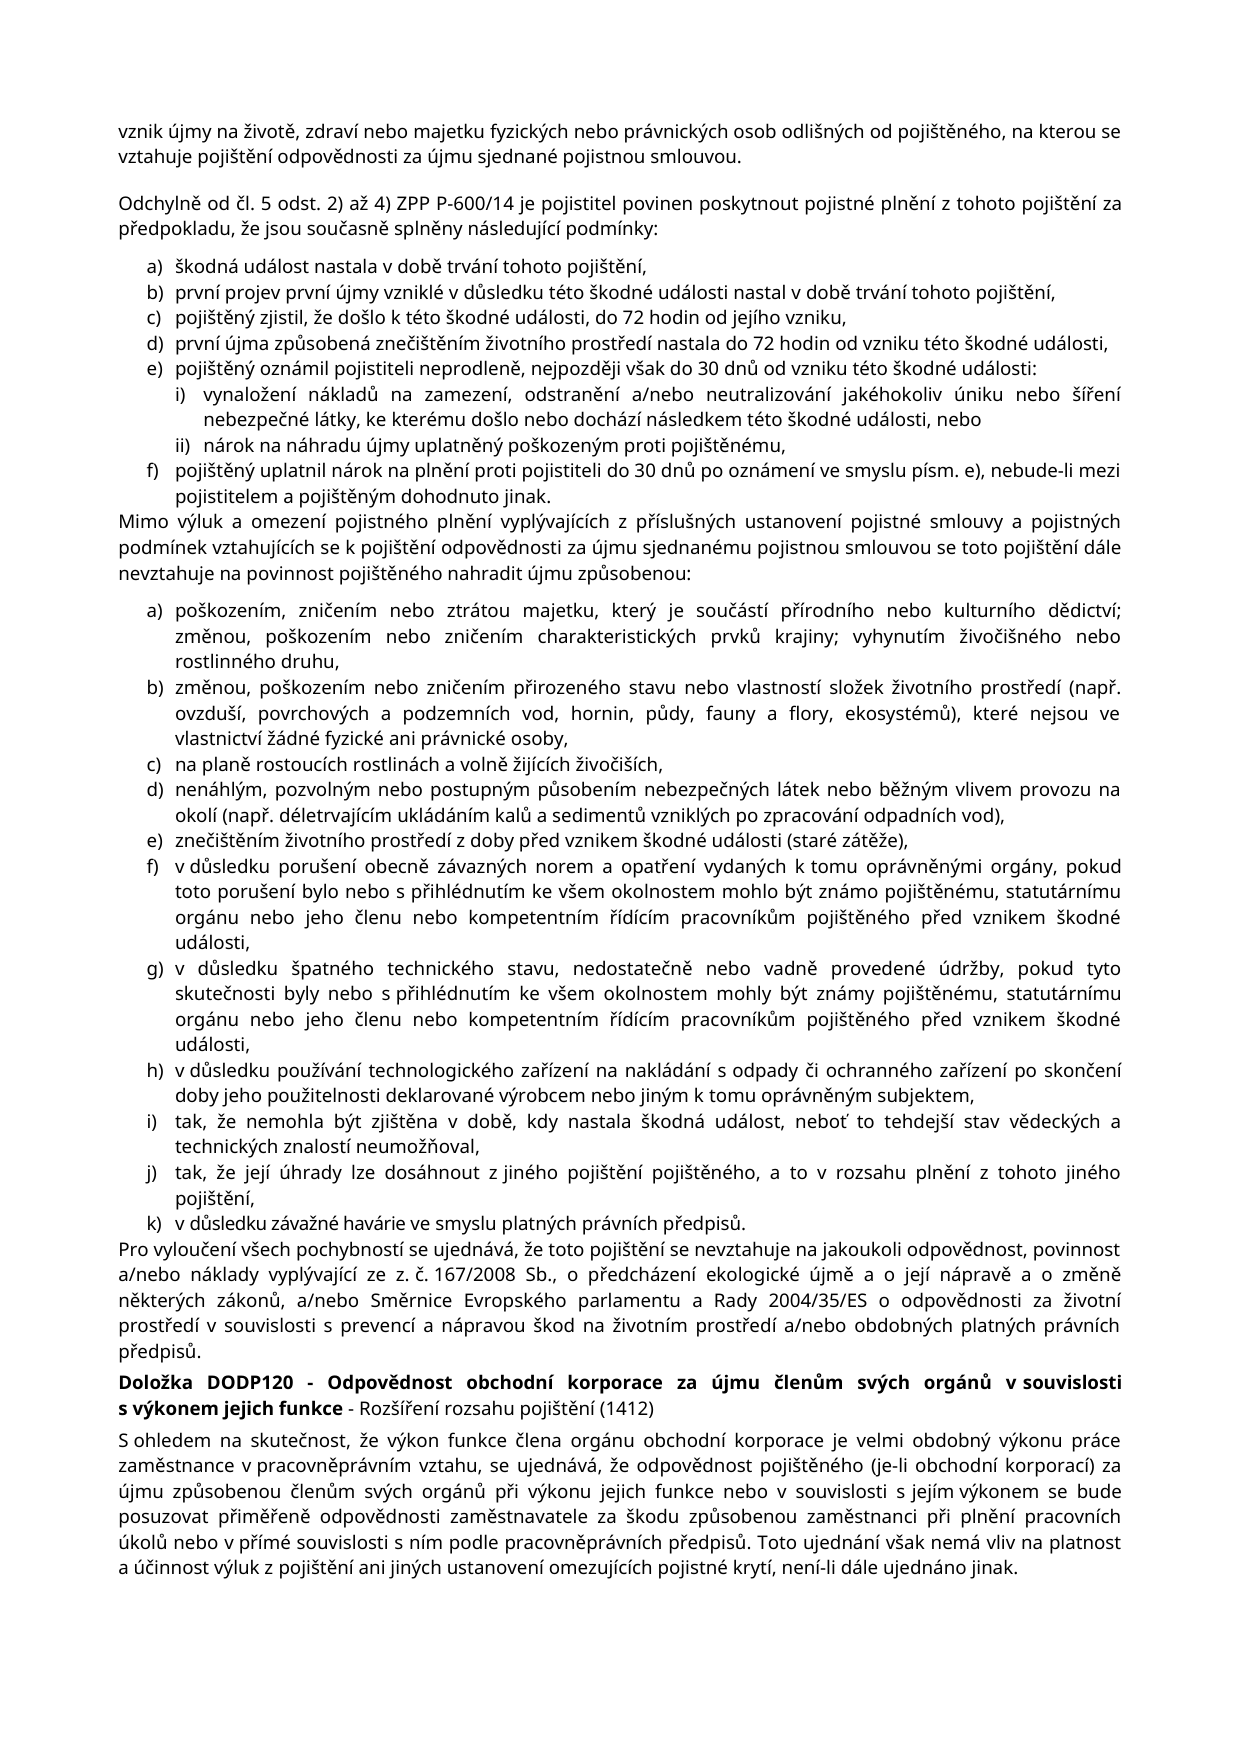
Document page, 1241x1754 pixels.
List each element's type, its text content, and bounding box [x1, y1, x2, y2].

text f) v důsledku porušení obecně závazných norem a opatření vydaných k tomu oprávněnými orgány, pokud toto porušení bylo nebo s přihlédnutím ke všem okolnostem mohlo být známo pojištěnému, statutárnímu orgánu nebo jeho členu nebo kompetentním řídícím pracovníkům pojištěného před vznikem škodné události, [146, 853, 1122, 955]
text a) poškozením, zničením nebo ztrátou majetku, který je součástí přírodního nebo kulturního dědictví; změnou, poškozením nebo zničením charakteristických prvků krajiny; vyhynutím živočišného nebo rostlinného druhu, [146, 598, 1122, 674]
text h) v důsledku používání technologického zařízení na nakládání s odpady či ochranného zařízení po skončení doby jeho použitelnosti deklarované výrobcem nebo jiným k tomu oprávněným subjektem, [146, 1057, 1122, 1108]
text a) škodná událost nastala v době trvání tohoto pojištění, [146, 253, 1122, 279]
text i) vynaložení nákladů na zamezení, odstranění a/nebo neutralizování jakéhokoliv úniku nebo šíření nebezpečné látky, ke kterému došlo nebo dochází následkem této škodné události, nebo [175, 381, 1122, 432]
text e) pojištěný oznámil pojistiteli neprodleně, nejpozději však do 30 dnů od vzniku této škodné události: [146, 356, 1122, 381]
text b) první projev první újmy vzniklé v důsledku této škodné události nastal v době trvání tohoto pojištění, [146, 279, 1122, 304]
text k) v důsledku závažné havárie ve smyslu platných právních předpisů. [146, 1210, 1122, 1236]
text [118, 118, 1122, 169]
text i) tak, že nemohla být zjištěna v době, kdy nastala škodná událost, neboť to tehdejší stav vědeckých a technických znalostí neumožňoval, [146, 1108, 1122, 1159]
text Doložka DODP120 - Odpovědnost obchodní korporace za újmu členům svých orgánů v souvislosti s výkonem jejich funkce - Rozšíření rozsahu pojištění (1412) [118, 1370, 1122, 1421]
text Pro vyloučení všech pochybností se ujednává, že toto pojištění se nevztahuje na jakoukoli odpovědnost, povinnost a/nebo náklady vyplývající ze z. č. 167/2008 Sb., o předcházení ekologické újmě a o její nápravě a o změně některých zákonů, a/nebo Směrnice Evropského parlamentu a Rady 2004/35/ES o odpovědnosti za životní prostředí v souvislosti s prevencí a nápravou škod na životním prostředí a/nebo obdobných platných právních předpisů. [118, 1236, 1122, 1363]
text d) první újma způsobená znečištěním životního prostředí nastala do 72 hodin od vzniku této škodné události, [146, 330, 1122, 356]
text Odchylně od čl. 5 odst. 2) až 4) ZPP P-600/14 je pojistitel povinen poskytnout pojistné plnění z tohoto pojištění za předpokladu, že jsou současně splněny následující podmínky: [118, 190, 1122, 241]
text e) znečištěním životního prostředí z doby před vznikem škodné události (staré zátěže), [146, 827, 1122, 853]
text c) na planě rostoucích rostlinách a volně žijících živočiších, [146, 751, 1122, 776]
text f) pojištěný uplatnil nárok na plnění proti pojistiteli do 30 dnů po oznámení ve smyslu písm. e), nebude-li mezi pojistitelem a pojištěným dohodnuto jinak. [146, 458, 1122, 509]
text ii) nárok na náhradu újmy uplatněný poškozeným proti pojištěnému, [175, 432, 1122, 458]
text b) změnou, poškozením nebo zničením přirozeného stavu nebo vlastností složek životního prostředí (např. ovzduší, povrchových a podzemních vod, hornin, půdy, fauny a flory, ekosystémů), které nejsou ve vlastnictví žádné fyzické ani právnické osoby, [146, 674, 1122, 751]
text Mimo výluk a omezení pojistného plnění vyplývajících z příslušných ustanovení pojistné smlouvy a pojistných podmínek vztahujících se k pojištění odpovědnosti za újmu sjednanému pojistnou smlouvou se toto pojištění dále nevztahuje na povinnost pojištěného nahradit újmu způsobenou: [118, 509, 1122, 585]
text c) pojištěný zjistil, že došlo k této škodné události, do 72 hodin od jejího vzniku, [146, 304, 1122, 330]
text g) v důsledku špatného technického stavu, nedostatečně nebo vadně provedené údržby, pokud tyto skutečnosti byly nebo s přihlédnutím ke všem okolnostem mohly být známy pojištěnému, statutárnímu orgánu nebo jeho členu nebo kompetentním řídícím pracovníkům pojištěného před vznikem škodné události, [146, 955, 1122, 1057]
text S ohledem na skutečnost, že výkon funkce člena orgánu obchodní korporace je velmi obdobný výkonu práce zaměstnance v pracovněprávním vztahu, se ujednává, že odpovědnost pojištěného (je-li obchodní korporací) za újmu způsobenou členům svých orgánů při výkonu jejich funkce nebo v souvislosti s jejím výkonem se bude posuzovat přiměřeně odpovědnosti zaměstnavatele za škodu způsobenou zaměstnanci při plnění pracovních úkolů nebo v přímé souvislosti s ním podle pracovněprávních předpisů. Toto ujednání však nemá vliv na platnost a účinnost výluk z pojištění ani jiných ustanovení omezujících pojistné krytí, není-li dále ujednáno jinak. [118, 1427, 1122, 1580]
text d) nenáhlým, pozvolným nebo postupným působením nebezpečných látek nebo běžným vlivem provozu na okolí (např. déletrvajícím ukládáním kalů a sedimentů vzniklých po zpracování odpadních vod), [146, 776, 1122, 827]
text j) tak, že její úhrady lze dosáhnout z jiného pojištění pojištěného, a to v rozsahu plnění z tohoto jiného pojištění, [146, 1159, 1122, 1210]
